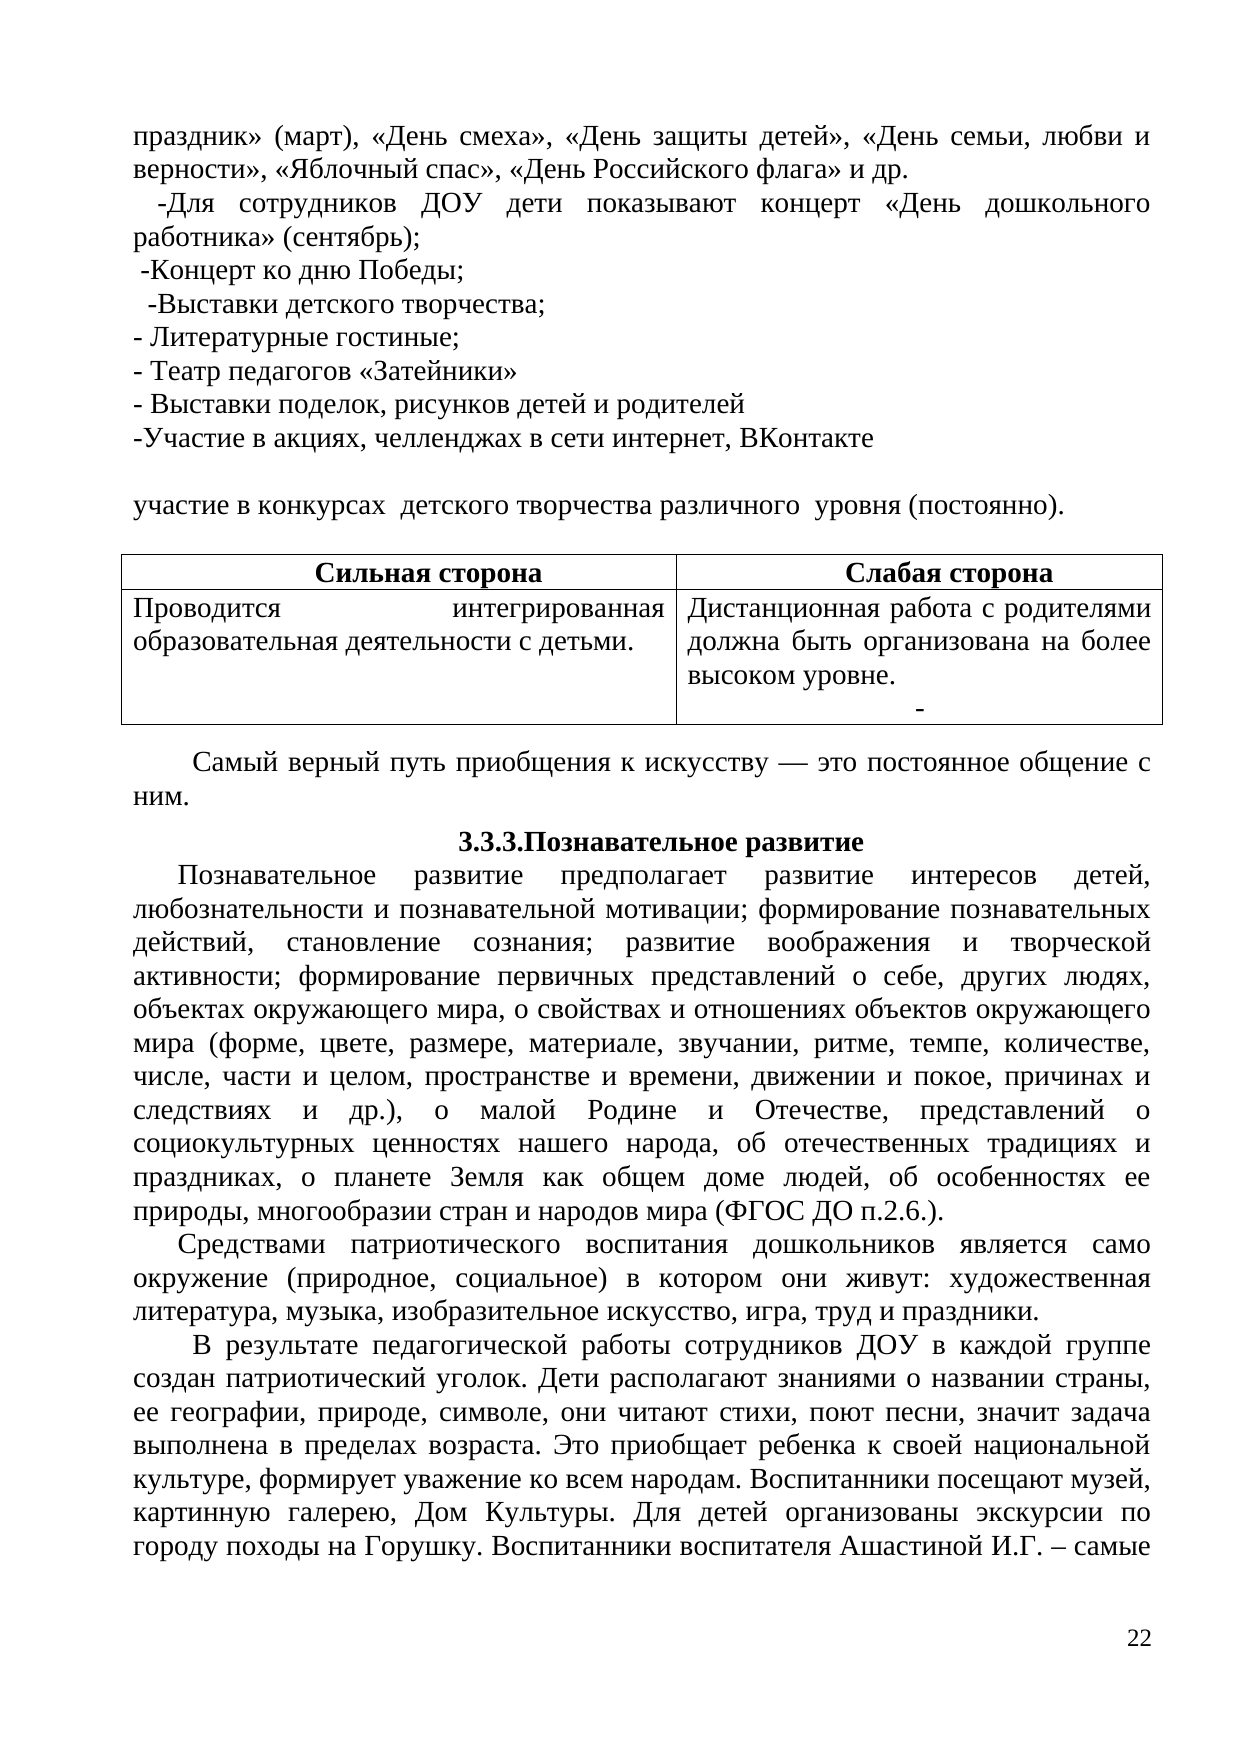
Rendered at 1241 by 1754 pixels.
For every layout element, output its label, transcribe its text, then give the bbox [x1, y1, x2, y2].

list - Театр педагогов «Затейники» [133, 353, 1152, 386]
table_cell Дистанционная работа с родителями должна быть организована на более высоком уровне. - [677, 590, 1162, 724]
table_cell Проводится интегрированная образовательная деятельности с детьми. [122, 590, 676, 724]
list - Выставки поделок, рисунков детей и родителей [133, 386, 1152, 420]
text Средствами патриотического воспитания дошкольников является само окружение (природное, социальное) в котором они живут: художественная литература, музыка, изобразительное искусство, игра, труд и праздники. [133, 1226, 1152, 1327]
text Познавательное развитие предполагает развитие интересов детей, любознательности и познавательной мотивации; формирование познавательных действий, становление сознания; развитие воображения и творческой активности; формирование первичных представлений о себе, других людях, объектах окружающего мира, о свойствах и отношениях объектов окружающего мира (форме, цвете, размере, материале, звучании, ритме, темпе, количестве, числе, части и целом, пространстве и времени, движении и покое, причинах и следствиях и др.), о малой Родине и Отечестве, представлений о социокультурных ценностях нашего народа, об отечественных традициях и праздниках, о планете Земля как общем доме людей, об особенностях ее природы, многообразии стран и народов мира (ФГОС ДО п.2.6.). [133, 857, 1152, 1226]
list - Литературные гостиные; [133, 319, 1152, 353]
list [133, 118, 1152, 185]
text Самый верный путь приобщения к искусству — это постоянное общение с ним. [133, 744, 1152, 811]
list -Для сотрудников ДОУ дети показывают концерт «День дошкольного работника» (сентябрь); [133, 185, 1152, 252]
text 3.3.3.Познавательное развитие [170, 824, 1152, 857]
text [133, 1327, 1152, 1562]
list участие в конкурсах детского творчества различного уровня (постоянно). [133, 487, 1152, 521]
list -Выставки детского творчества; [133, 286, 1152, 319]
list -Концерт ко дню Победы; [133, 252, 1152, 286]
list -Участие в акциях, челленджах в сети интернет, ВКонтакте [133, 420, 1152, 453]
